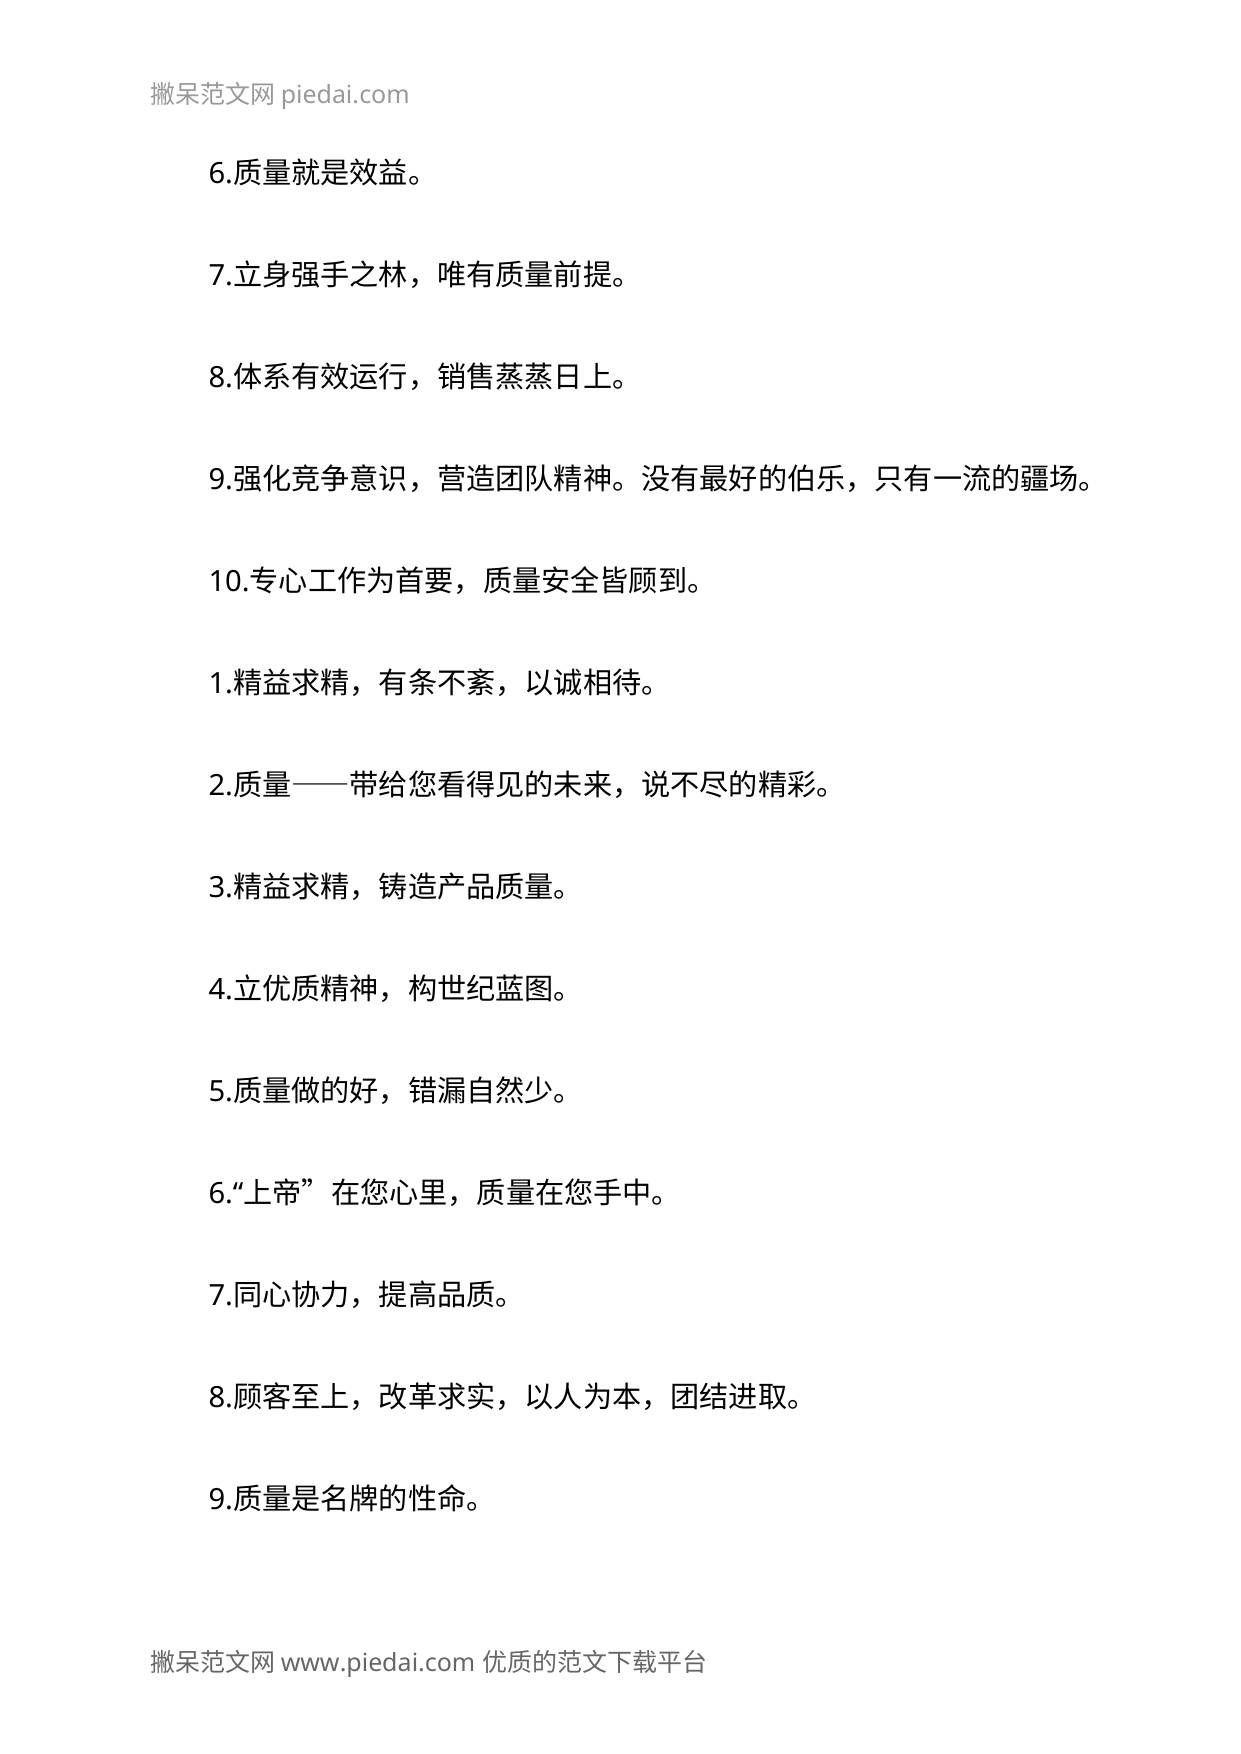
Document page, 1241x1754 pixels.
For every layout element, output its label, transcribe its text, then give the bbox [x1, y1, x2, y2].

text 7.同心协力，提高品质。 [150, 1272, 1090, 1314]
text 2.质量――带给您看得见的未来，说不尽的精彩。 [150, 762, 1090, 804]
text 8.顾客至上，改革求实，以人为本，团结进取。 [150, 1374, 1090, 1416]
text 7.立身强手之林，唯有质量前提。 [150, 252, 1090, 294]
text 8.体系有效运行，销售蒸蒸日上。 [150, 354, 1090, 396]
text 6.“上帝”在您心里，质量在您手中。 [150, 1170, 1090, 1212]
text 9.强化竞争意识，营造团队精神。没有最好的伯乐，只有一流的疆场。 [150, 456, 1090, 498]
text 4.立优质精神，构世纪蓝图。 [150, 966, 1090, 1008]
text 9.质量是名牌的性命。 [150, 1476, 1090, 1518]
text 3.精益求精，铸造产品质量。 [150, 864, 1090, 906]
text 1.精益求精，有条不紊，以诚相待。 [150, 660, 1090, 702]
text 10.专心工作为首要，质量安全皆顾到。 [150, 558, 1090, 600]
text 6.质量就是效益。 [150, 150, 1090, 192]
text 5.质量做的好，错漏自然少。 [150, 1068, 1090, 1110]
